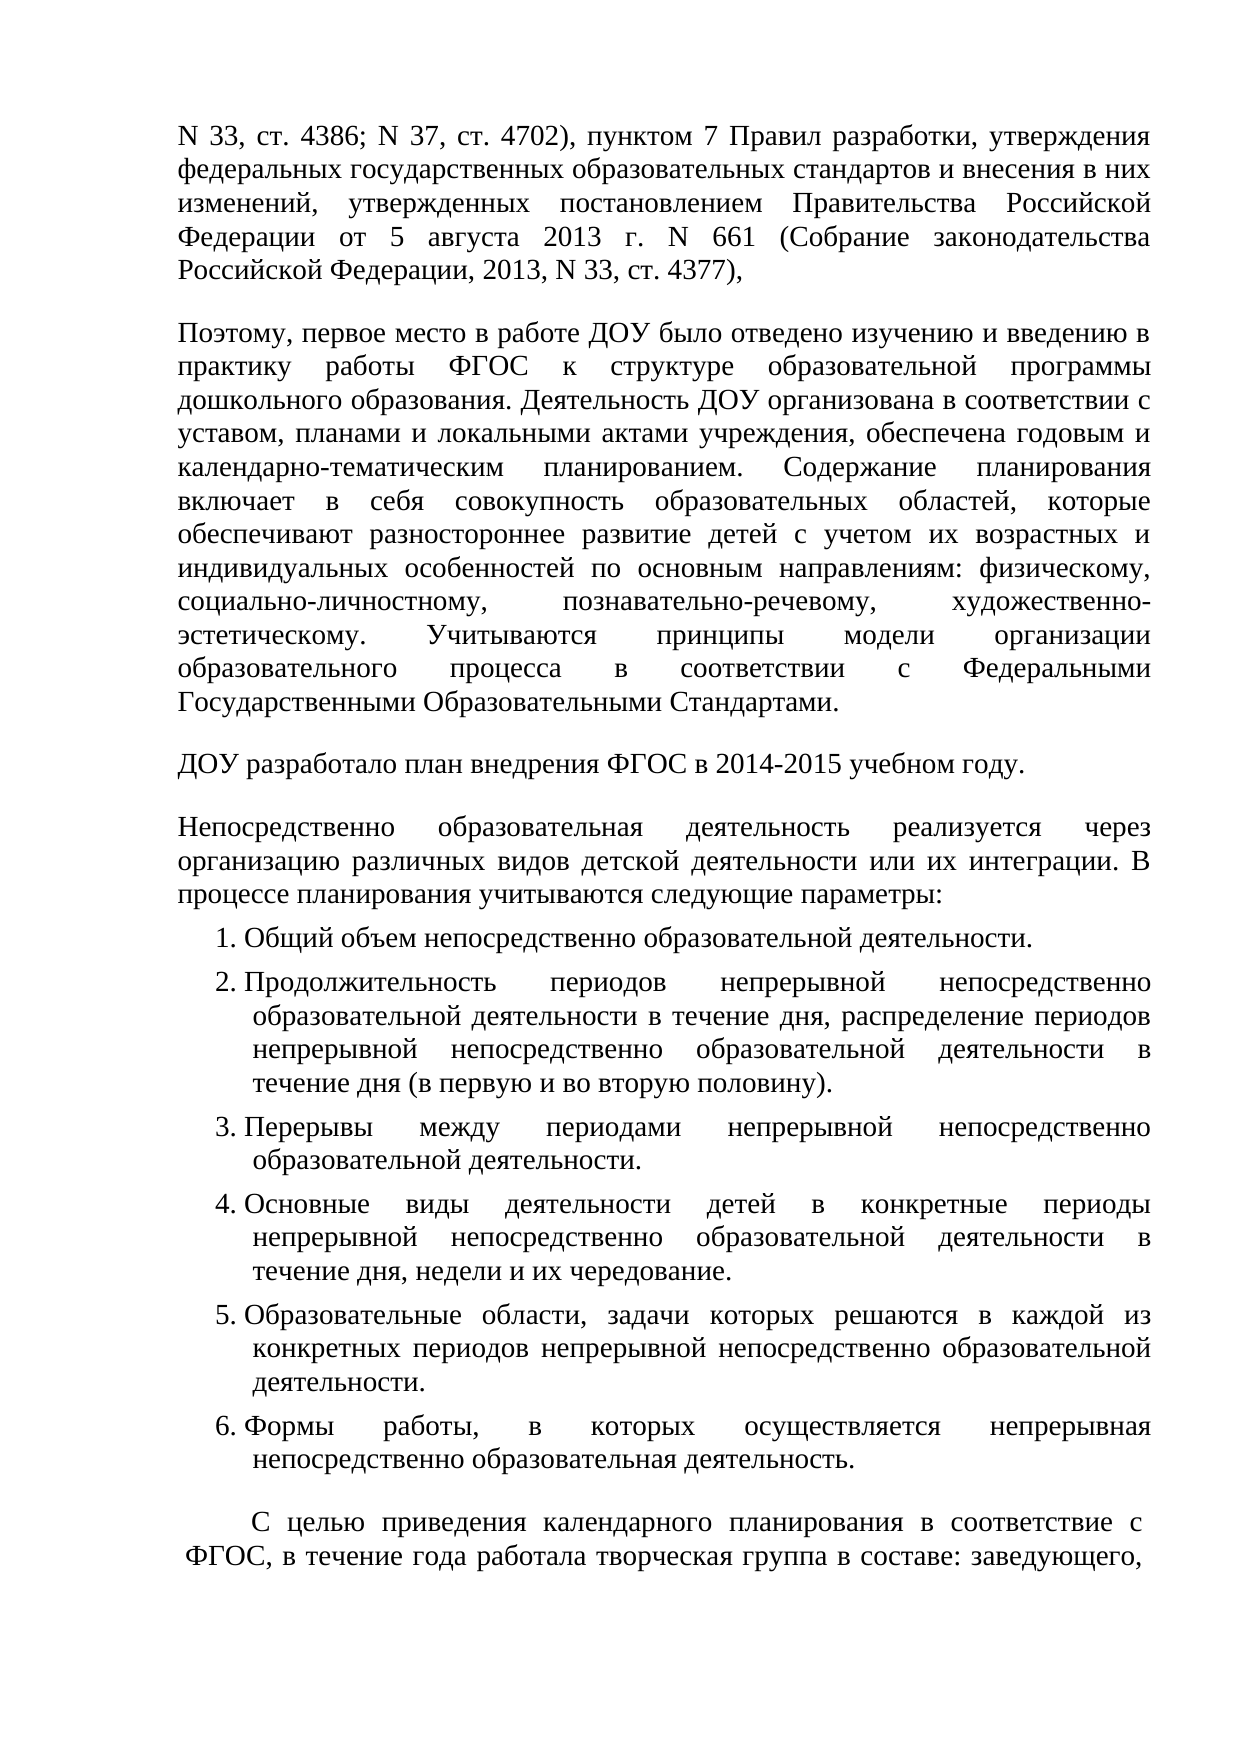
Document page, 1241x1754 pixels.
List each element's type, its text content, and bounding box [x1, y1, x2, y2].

text 4.​ Основные виды деятельности детей в конкретные периоды непрерывной непосредственно образовательной деятельности в течение дня, недели и их чередование. [215, 1186, 1152, 1287]
text 1.​ Общий объем непосредственно образовательной деятельности. [215, 920, 1152, 954]
text 2.​ Продолжительность периодов непрерывной непосредственно образовательной деятельности в течение дня, распределение периодов непрерывной непосредственно образовательной деятельности в течение дня (в первую и во вторую половину). [215, 964, 1152, 1098]
text 5.​ Образовательные области, задачи которых решаются в каждой из конкретных периодов непрерывной непосредственно образовательной деятельности. [215, 1297, 1152, 1398]
text 3.​ Перерывы между периодами непрерывной непосредственно образовательной деятельности. [215, 1109, 1152, 1176]
text 6.​ Формы работы, в которых осуществляется непрерывная непосредственно образовательная деятельность. [215, 1408, 1152, 1475]
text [185, 1504, 1144, 1571]
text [177, 118, 1152, 286]
text Поэтому, первое место в работе ДОУ было отведено изучению и введению в практику работы ФГОС к структуре образовательной программы дошкольного образования. Деятельность ДОУ организована в соответствии с уставом, планами и локальными актами учреждения, обеспечена годовым и календарно-тематическим планированием. Содержание планирования включает в себя совокупность образовательных областей, которые обеспечивают разностороннее развитие детей с учетом их возрастных и индивидуальных особенностей по основным направлениям: физическому, социально-личностному, познавательно-речевому, художественно-эстетическому. Учитываются принципы модели организации образовательного процесса в соответствии с Федеральными Государственными Образовательными Стандартами. [177, 315, 1152, 717]
text ДОУ разработало план внедрения ФГОС в 2014-2015 учебном году. [177, 747, 1152, 780]
text Непосредственно образовательная деятельность реализуется через организацию различных видов детской деятельности или их интеграции. В процессе планирования учитываются следующие параметры: [177, 809, 1152, 910]
